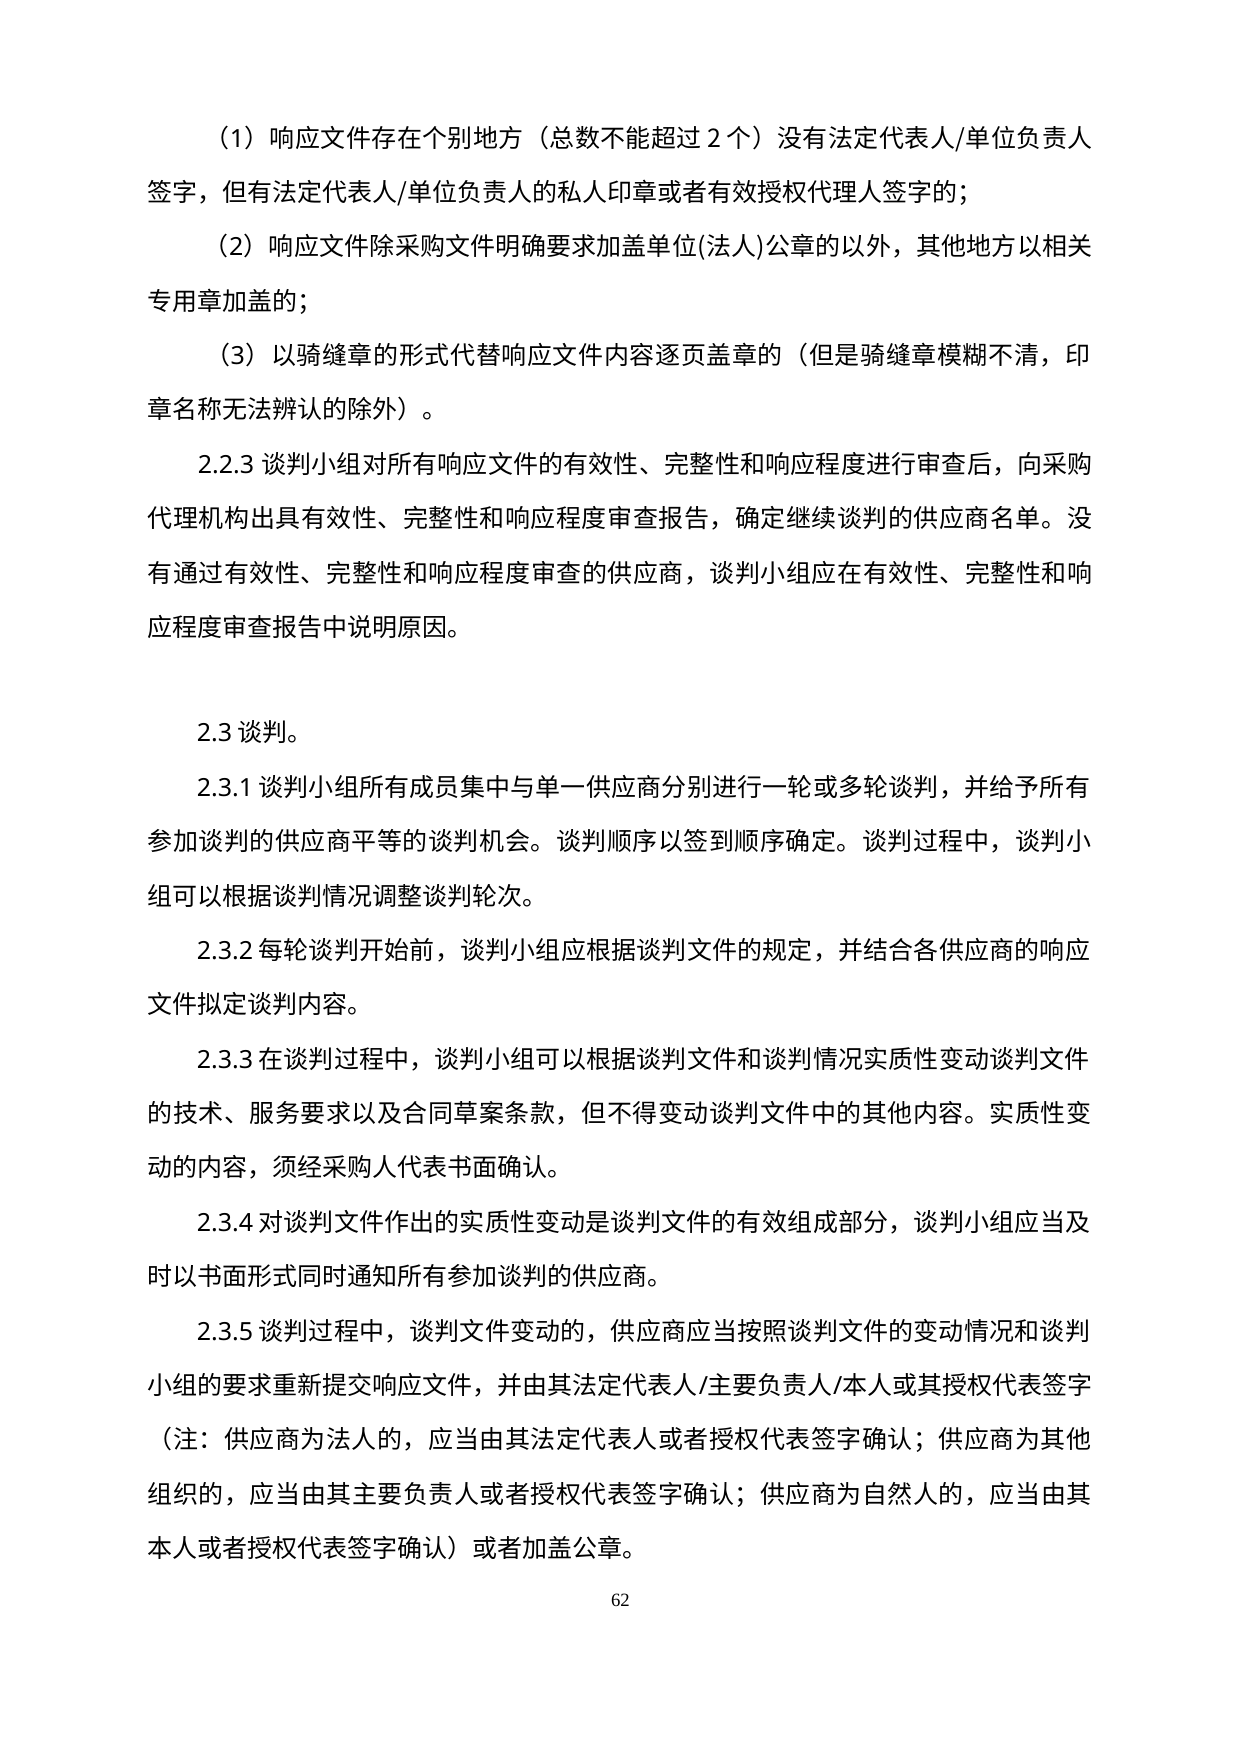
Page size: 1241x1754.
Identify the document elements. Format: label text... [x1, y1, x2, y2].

subtitle 2.3谈判。 [148, 713, 1092, 749]
subtitle 2.3.3在谈判过程中，谈判小组可以根据谈判文件和谈判情况实质性变动谈判文件的技术、服务要求以及合同草案条款，但不得变动谈判文件中的其他内容。实质性变动的内容，须经采购人代表书面确认。 [148, 1039, 1092, 1184]
subtitle 2.3.5谈判过程中，谈判文件变动的，供应商应当按照谈判文件的变动情况和谈判小组的要求重新提交响应文件，并由其法定代表人/主要负责人/本人或其授权代表签字（注：供应商为法人的，应当由其法定代表人或者授权代表签字确认；供应商为其他组织的，应当由其主要负责人或者授权代表签字确认；供应商为自然人的，应当由其本人或者授权代表签字确认）或者加盖公章。 [148, 1311, 1092, 1565]
subtitle 2.3.1谈判小组所有成员集中与单一供应商分别进行一轮或多轮谈判，并给予所有参加谈判的供应商平等的谈判机会。谈判顺序以签到顺序确定。谈判过程中，谈判小组可以根据谈判情况调整谈判轮次。 [148, 767, 1092, 912]
text （3）以骑缝章的形式代替响应文件内容逐页盖章的（但是骑缝章模糊不清，印章名称无法辨认的除外）。 [148, 336, 1092, 426]
subtitle 2.3.2每轮谈判开始前，谈判小组应根据谈判文件的规定，并结合各供应商的响应文件拟定谈判内容。 [148, 930, 1092, 1021]
text （1）响应文件存在个别地方（总数不能超过2个）没有法定代表人/单位负责人签字，但有法定代表人/单位负责人的私人印章或者有效授权代理人签字的； [148, 118, 1092, 209]
subtitle 2.3.4对谈判文件作出的实质性变动是谈判文件的有效组成部分，谈判小组应当及时以书面形式同时通知所有参加谈判的供应商。 [148, 1202, 1092, 1293]
text 2.2.3 谈判小组对所有响应文件的有效性、完整性和响应程度进行审查后，向采购代理机构出具有效性、完整性和响应程度审查报告，确定继续谈判的供应商名单。没有通过有效性、完整性和响应程度审查的供应商，谈判小组应在有效性、完整性和响应程度审查报告中说明原因。 [148, 444, 1092, 644]
text （2）响应文件除采购文件明确要求加盖单位(法人)公章的以外，其他地方以相关专用章加盖的； [148, 227, 1092, 317]
